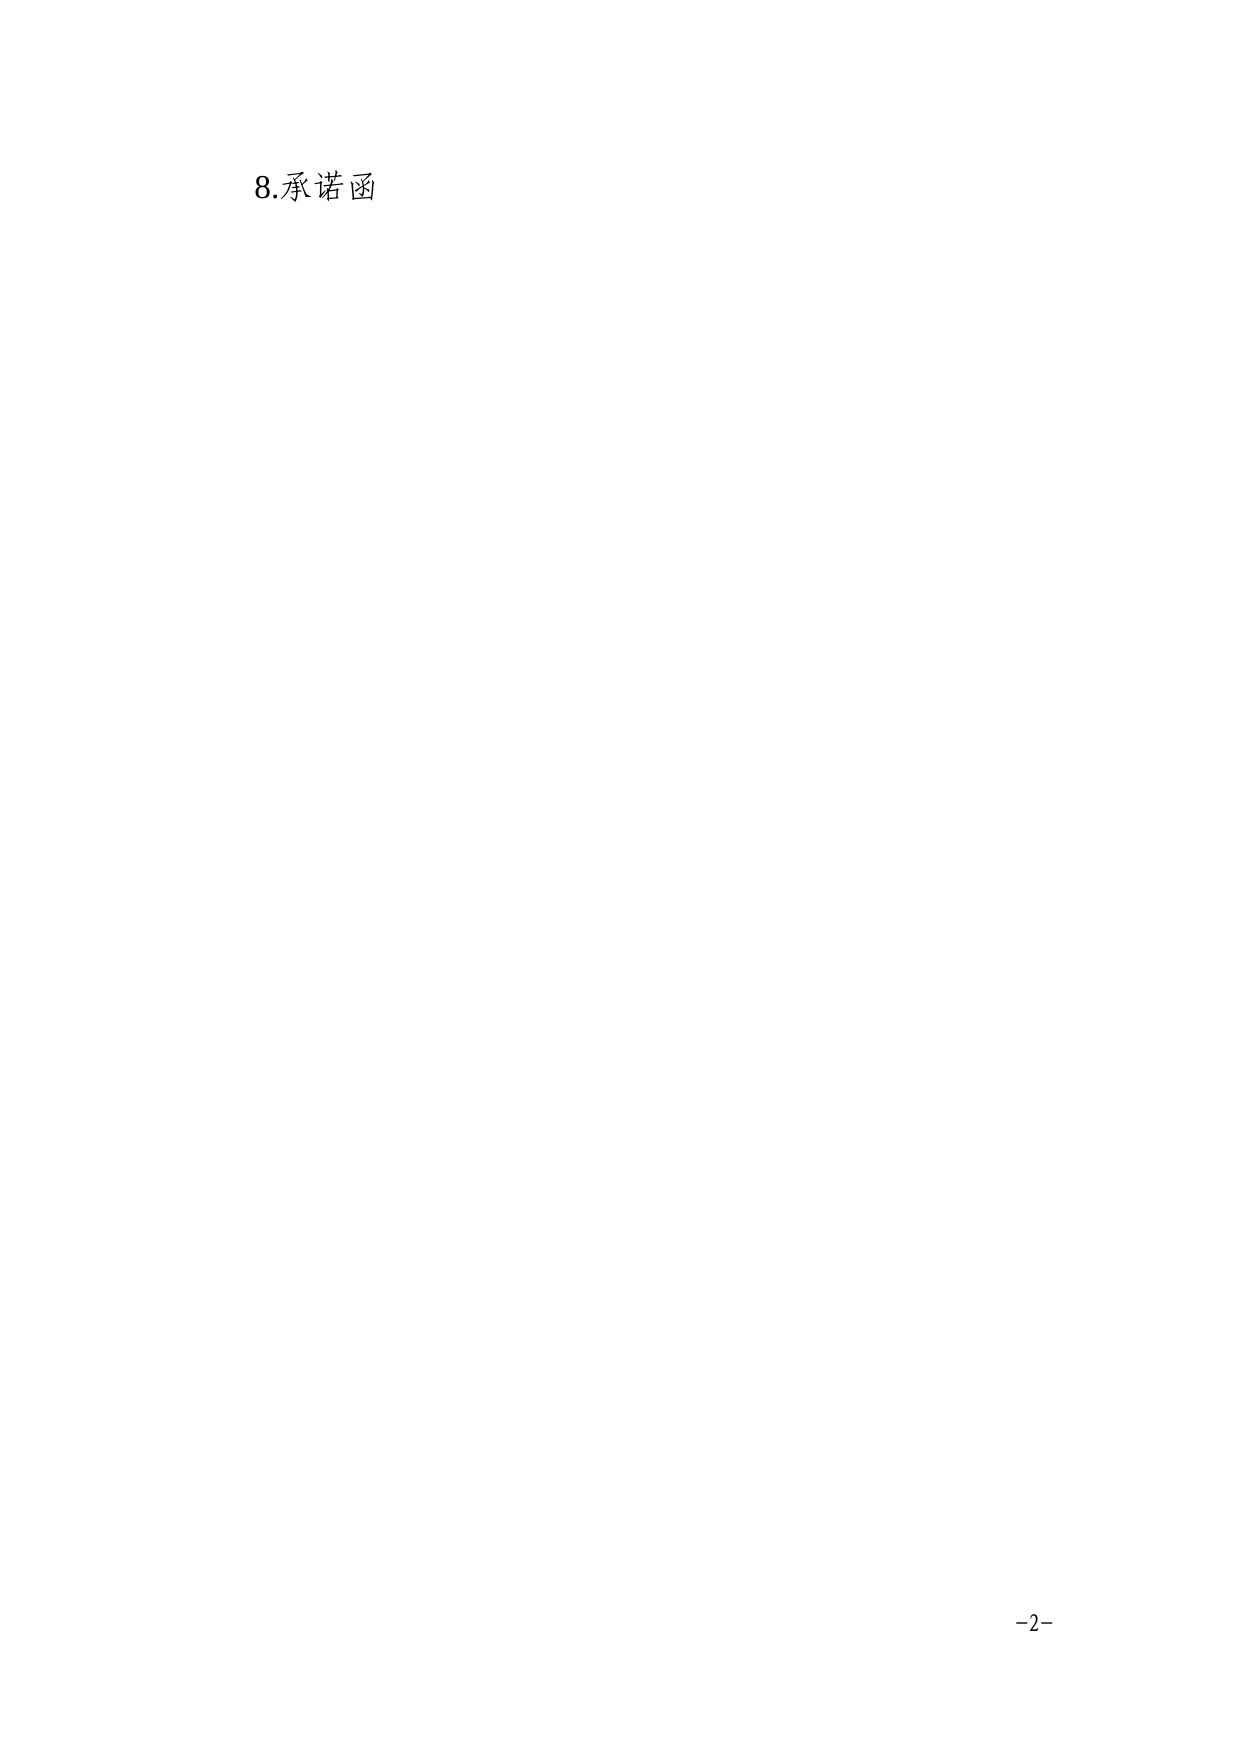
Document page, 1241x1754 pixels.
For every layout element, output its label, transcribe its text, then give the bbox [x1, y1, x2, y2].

text 8.承诺函 [187, 153, 1053, 218]
